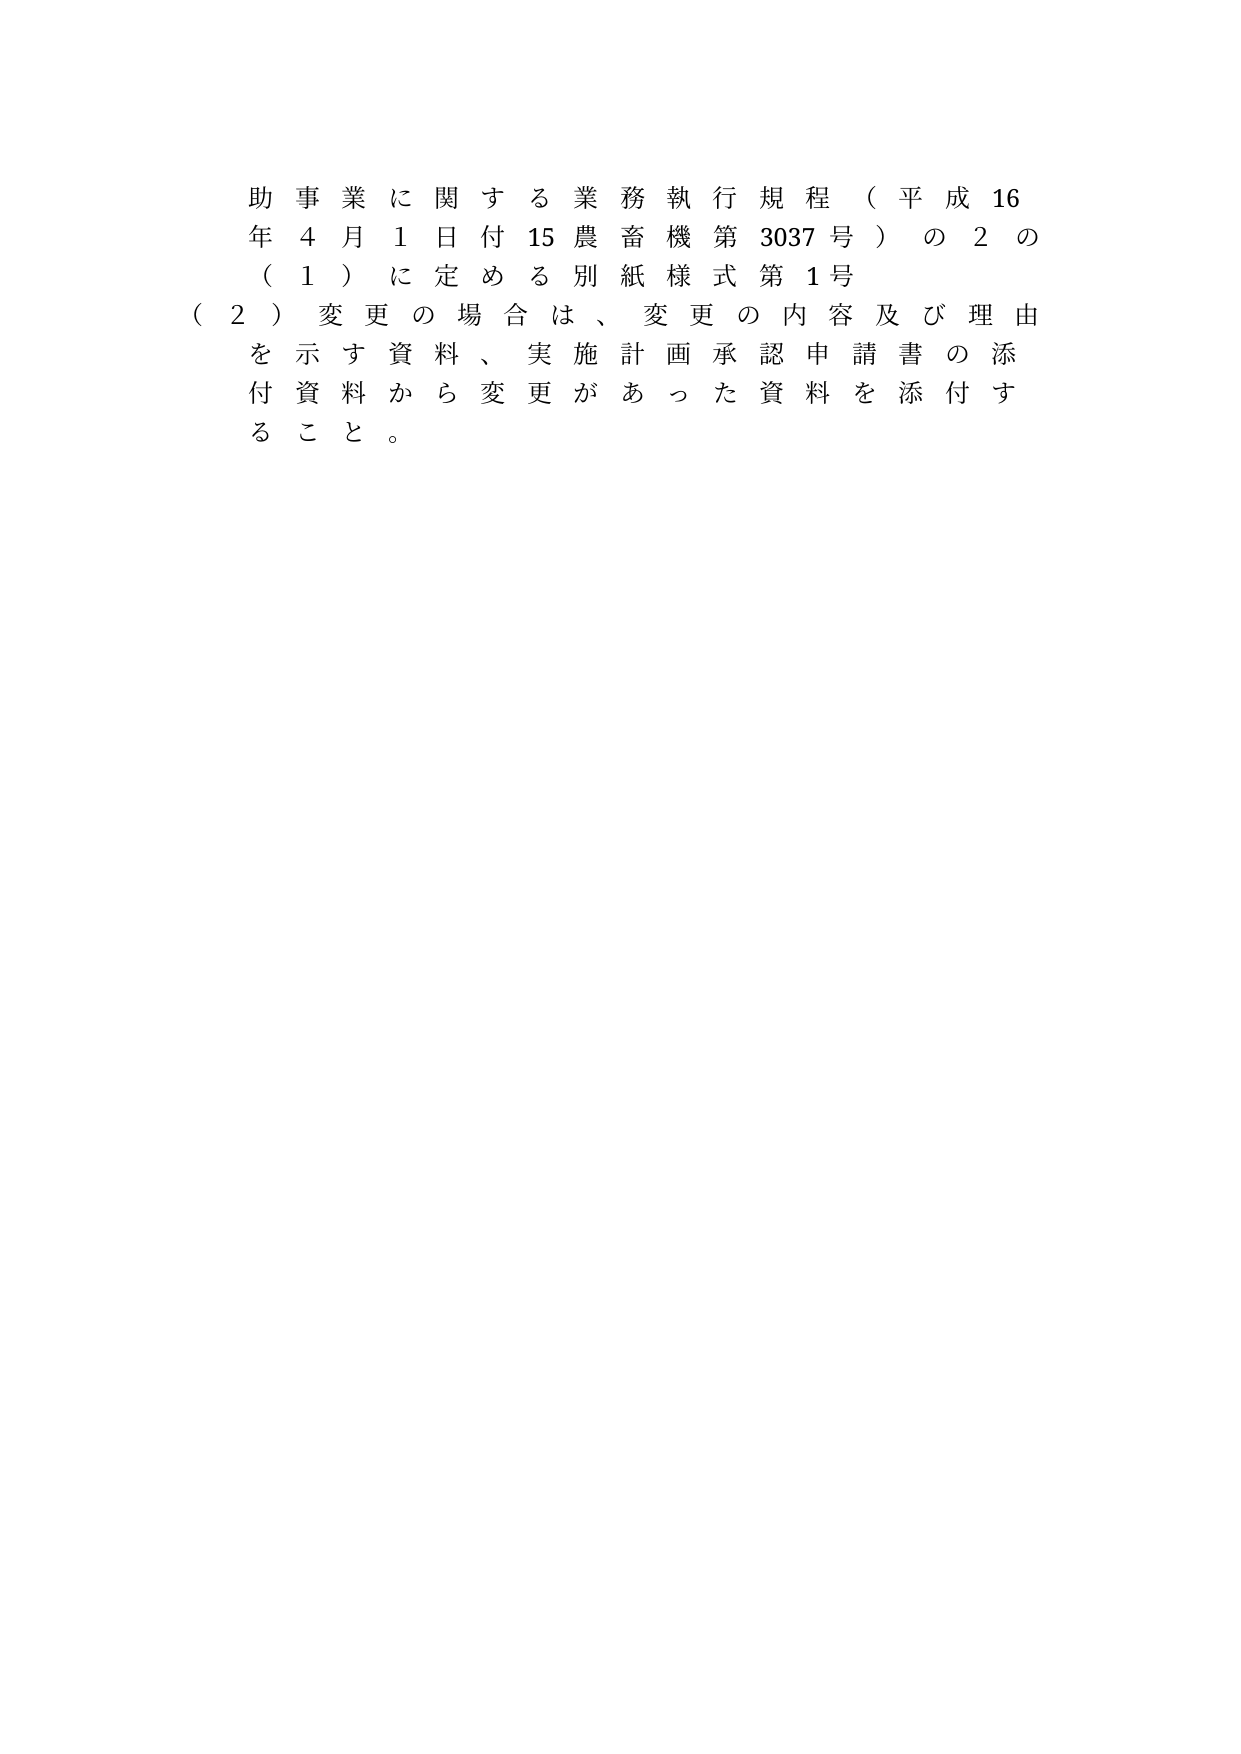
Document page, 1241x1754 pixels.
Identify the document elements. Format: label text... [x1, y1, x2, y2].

text （２）変更の場合は、変更の内容及び理由を示す資料、実施計画承認申請書の添付資料から変更があった資料を添付すること。 [179, 294, 1061, 449]
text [179, 178, 1061, 294]
